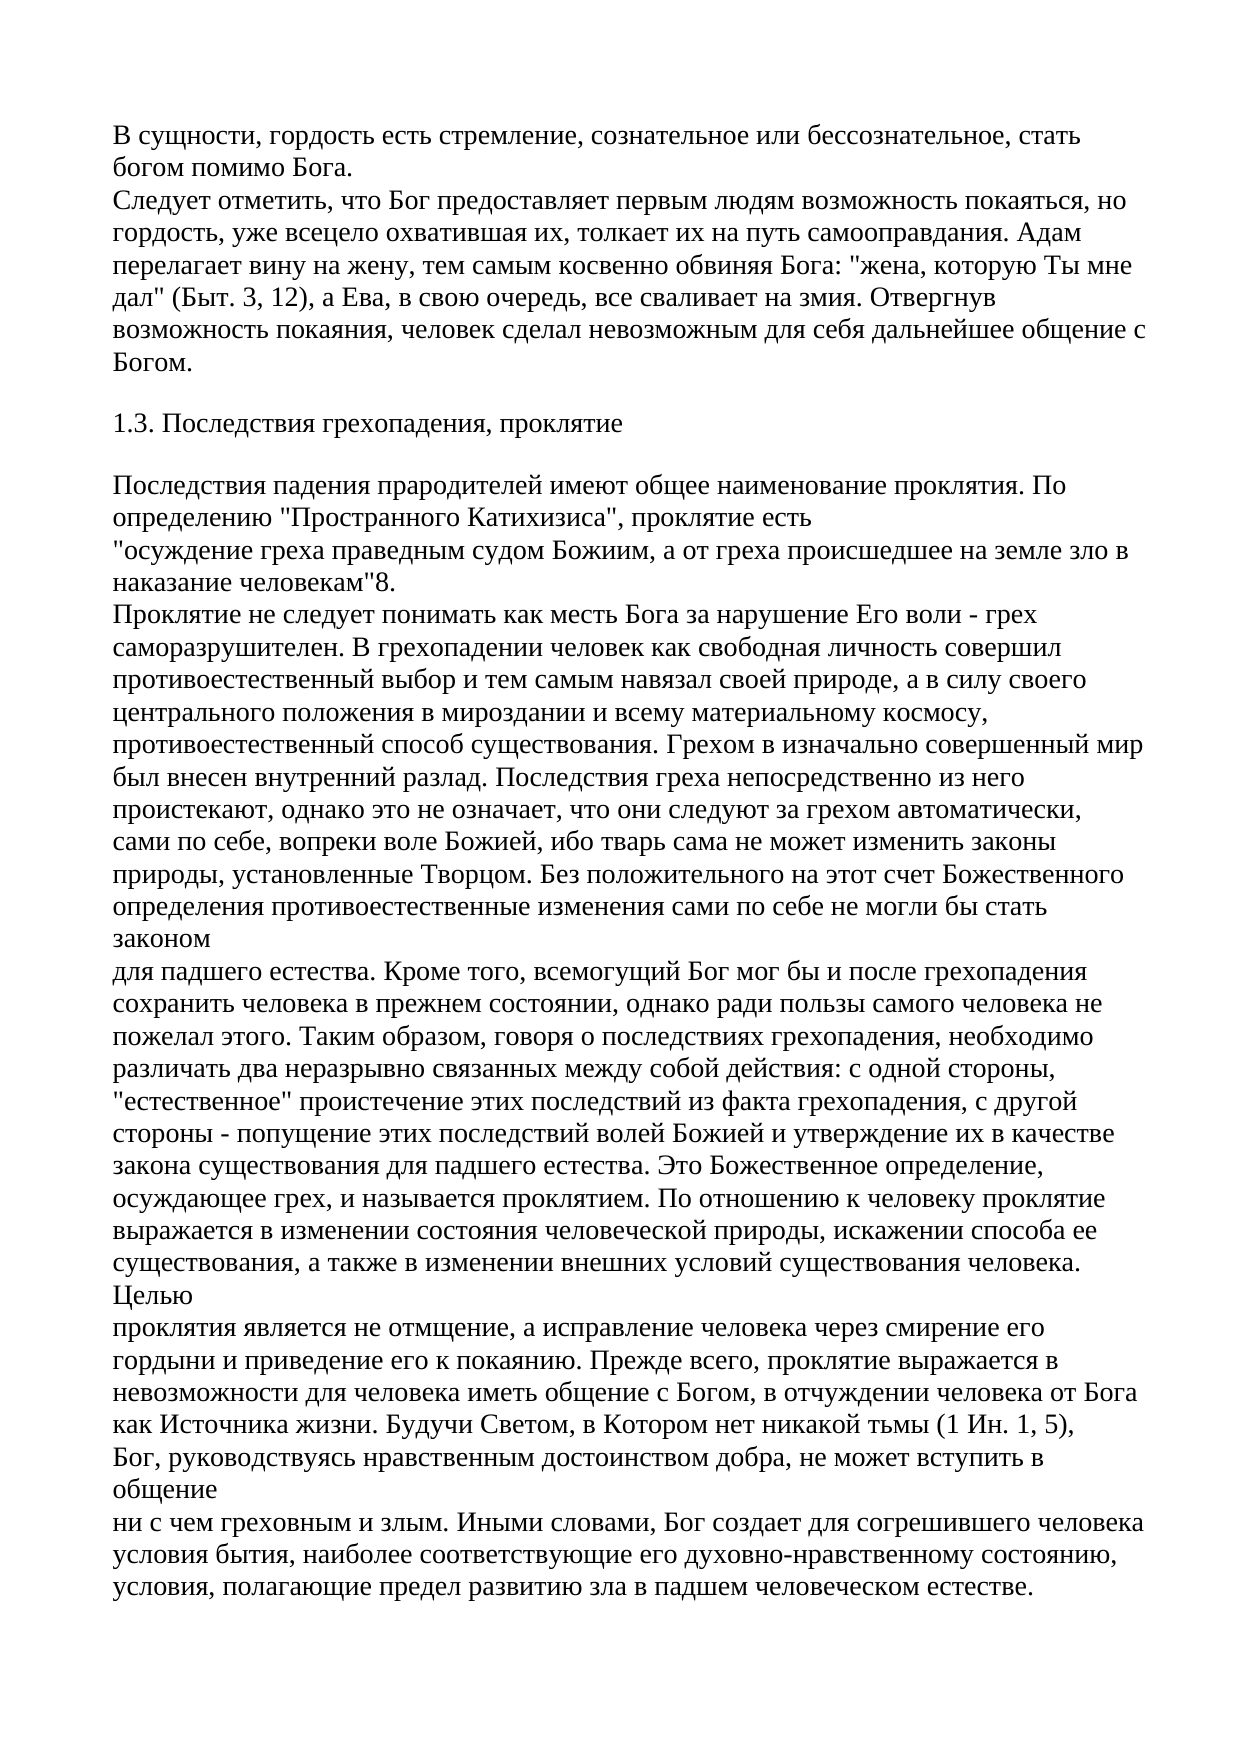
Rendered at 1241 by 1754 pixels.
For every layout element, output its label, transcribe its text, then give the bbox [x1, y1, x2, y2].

text 1.3. Последствия грехопадения, проклятие [112, 406, 1152, 439]
text Последствия падения прародителей имеют общее наименование проклятия. По определению "Пространного Катихизиса", проклятие есть "осуждение греха праведным судом Божиим, а от греха происшедшее на земле зло в наказание человекам"8. Проклятие не следует понимать как месть Бога за нарушение Его воли - грех саморазрушителен. В грехопадении человек как свободная личность совершил противоестественный выбор и тем самым навязал своей природе, а в силу своего центрального положения в мироздании и всему материальному космосу, противоестественный способ существования. Грехом в изначально совершенный мир был внесен внутренний разлад. Последствия греха непосредственно из него проистекают, однако это не означает, что они следуют за грехом автоматически, сами по себе, вопреки воле Божией, ибо тварь сама не может изменить законы природы, установленные Творцом. Без положительного на этот счет Божественного определения противоестественные изменения сами по себе не могли бы стать законом для падшего естества. Кроме того, всемогущий Бог мог бы и после грехопадения сохранить человека в прежнем состоянии, однако ради пользы самого человека не пожелал этого. Таким образом, говоря о последствиях грехопадения, необходимо различать два неразрывно связанных между собой действия: с одной стороны, "естественное" проистечение этих последствий из факта грехопадения, с другой стороны - попущение этих последствий волей Божией и утверждение их в качестве закона существования для падшего естества. Это Божественное определение, осуждающее грех, и называется проклятием. По отношению к человеку проклятие выражается в изменении состояния человеческой природы, искажении способа ее существования, а также в изменении внешних условий существования человека. Целью проклятия является не отмщение, а исправление человека через смирение его гордыни и приведение его к покаянию. Прежде всего, проклятие выражается в невозможности для человека иметь общение с Богом, в отчуждении человека от Бога как Источника жизни. Будучи Светом, в Котором нет никакой тьмы (1 Ин. 1, 5), Бог, руководствуясь нравственным достоинством добра, не может вступить в общение ни с чем греховным и злым. Иными словами, Бог создает для согрешившего человека условия бытия, наиболее соответствующие его духовно-нравственному состоянию, условия, полагающие предел развитию зла в падшем человеческом естестве. [112, 468, 1152, 1602]
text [112, 118, 1152, 377]
